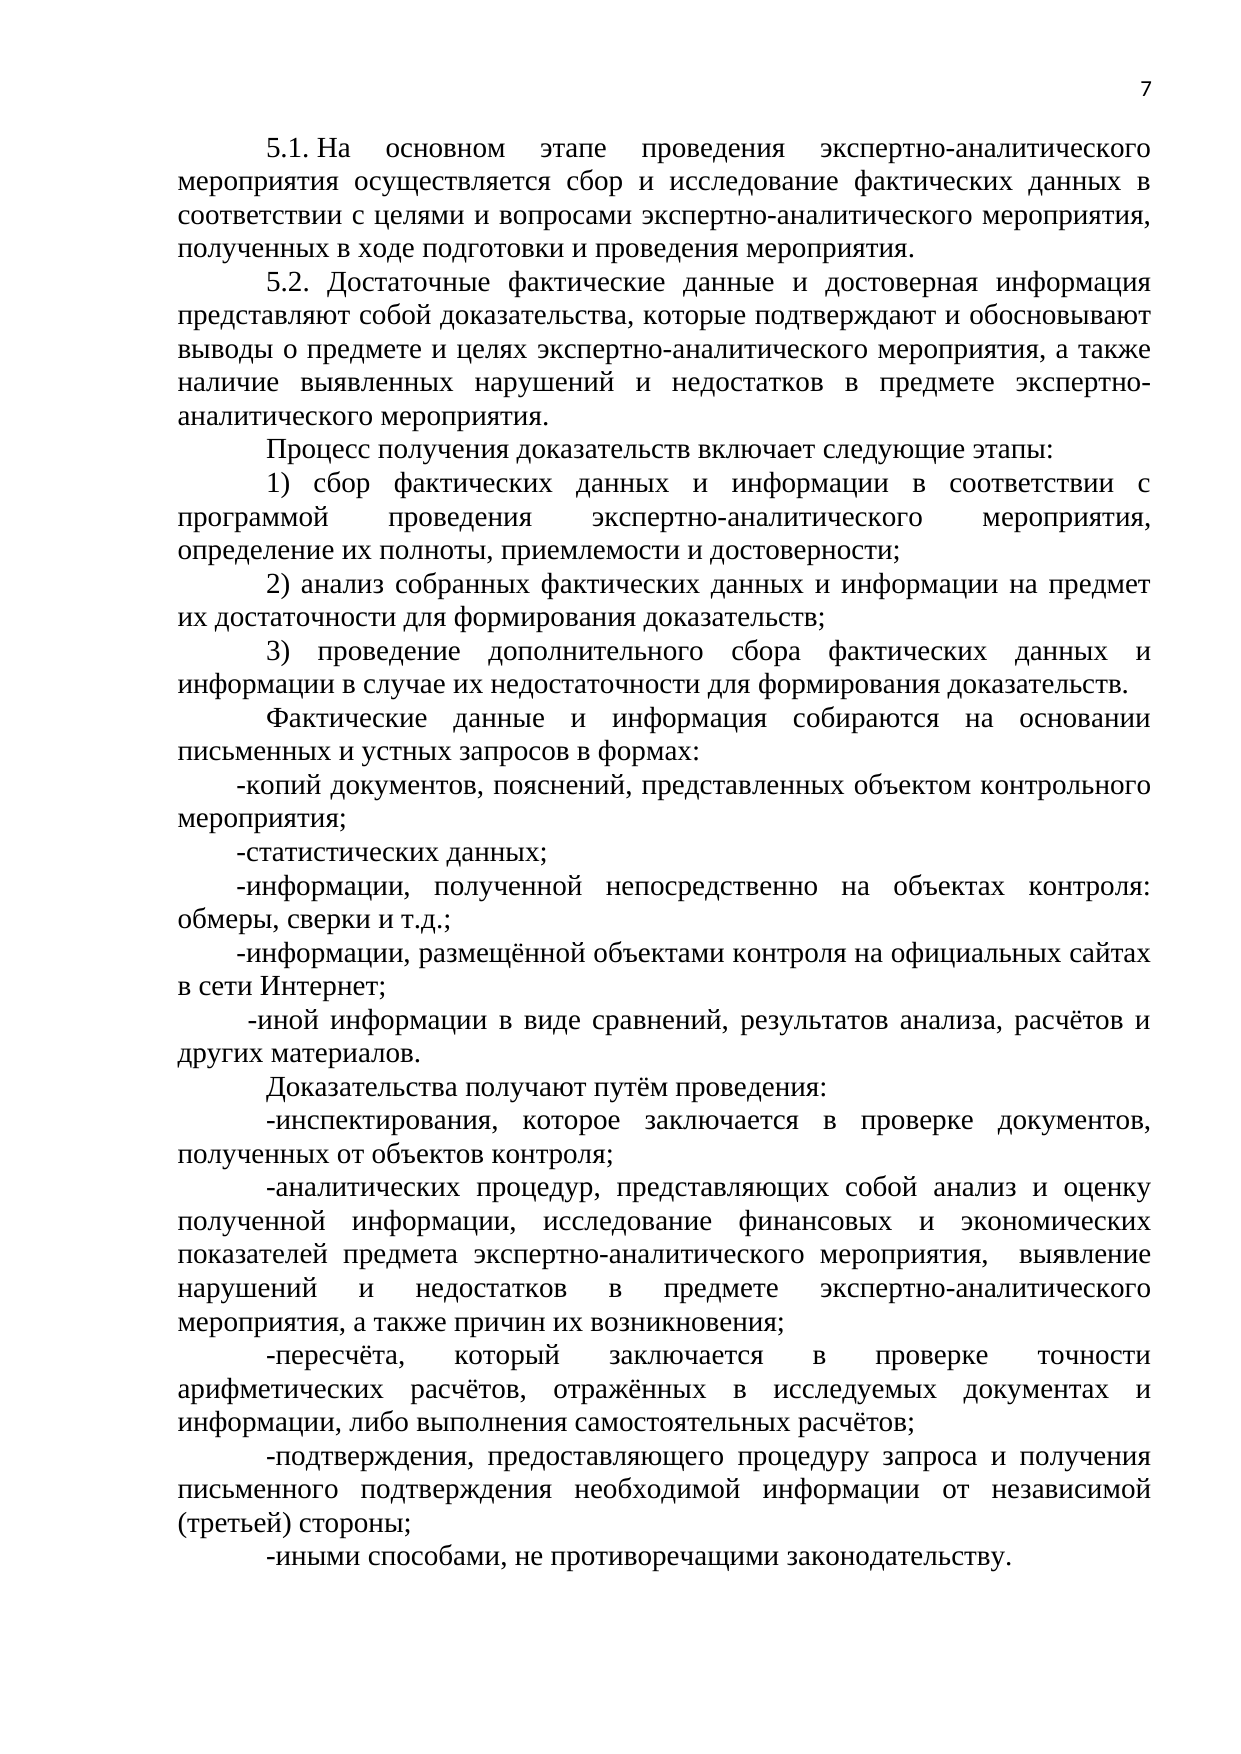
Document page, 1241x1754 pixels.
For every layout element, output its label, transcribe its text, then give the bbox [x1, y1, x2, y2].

text 1) сбор фактических данных и информации в соответствии с программой проведения экспертно-аналитического мероприятия, определение их полноты, приемлемости и достоверности; [177, 465, 1152, 566]
text -иными способами, не противоречащими законодательству. [177, 1538, 1152, 1572]
text -пересчёта, который заключается в проверке точности арифметических расчётов, отражённых в исследуемых документах и информации, либо выполнения самостоятельных расчётов; [177, 1337, 1152, 1438]
text -копий документов, пояснений, представленных объектом контрольного мероприятия; [177, 767, 1152, 834]
text Фактические данные и информация собираются на основании письменных и устных запросов в формах: [177, 700, 1152, 767]
text 2) анализ собранных фактических данных и информации на предмет их достаточности для формирования доказательств; [177, 566, 1152, 633]
text -иной информации в виде сравнений, результатов анализа, расчётов и других материалов. [177, 1002, 1152, 1069]
text -информации, полученной непосредственно на объектах контроля: обмеры, сверки и т.д.; [177, 868, 1152, 935]
text 5.2. Достаточные фактические данные и достоверная информация представляют собой доказательства, которые подтверждают и обосновывают выводы о предмете и целях экспертно-аналитического мероприятия, а также наличие выявленных нарушений и недостатков в предмете экспертно-аналитического мероприятия. [177, 264, 1152, 432]
text -инспектирования, которое заключается в проверке документов, полученных от объектов контроля; [177, 1102, 1152, 1169]
text -статистических данных; [177, 834, 1152, 868]
text Процесс получения доказательств включает следующие этапы: [177, 432, 1152, 465]
text 3) проведение дополнительного сбора фактических данных и информации в случае их недостаточности для формирования доказательств. [177, 633, 1152, 700]
text Доказательства получают путём проведения: [177, 1069, 1152, 1102]
text -аналитических процедур, представляющих собой анализ и оценку полученной информации, исследование финансовых и экономических показателей предмета экспертно-аналитического мероприятия, выявление нарушений и недостатков в предмете экспертно-аналитического мероприятия, а также причин их возникновения; [177, 1169, 1152, 1337]
text 5.1. На основном этапе проведения экспертно-аналитического мероприятия осуществляется сбор и исследование фактических данных в соответствии с целями и вопросами экспертно-аналитического мероприятия, полученных в ходе подготовки и проведения мероприятия. [177, 130, 1152, 264]
text -информации, размещённой объектами контроля на официальных сайтах в сети Интернет; [177, 935, 1152, 1002]
text -подтверждения, предоставляющего процедуру запроса и получения письменного подтверждения необходимой информации от независимой (третьей) стороны; [177, 1438, 1152, 1538]
